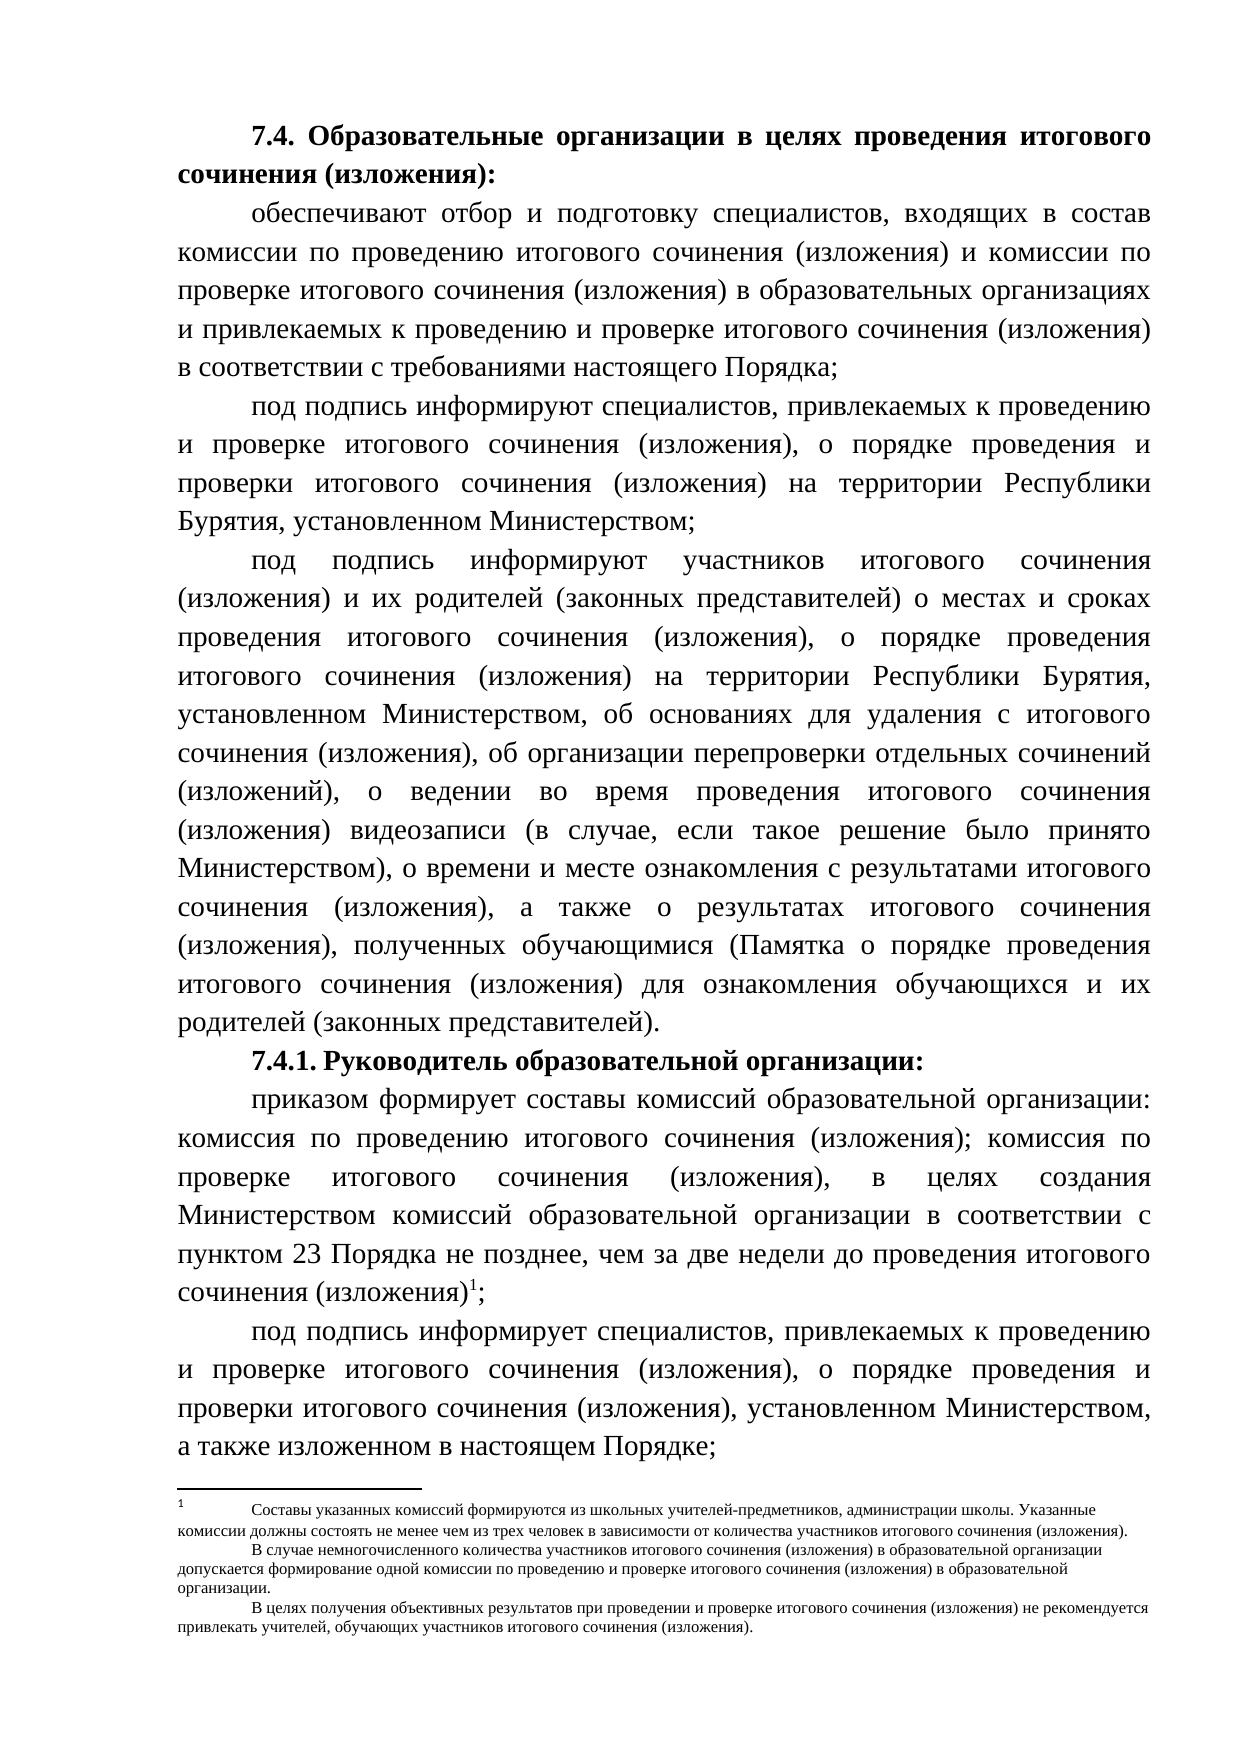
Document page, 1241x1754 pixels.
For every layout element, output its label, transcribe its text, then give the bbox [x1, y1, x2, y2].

text приказом формирует составы комиссий образовательной организации: комиссия по проведению итогового сочинения (изложения); комиссия по проверке итогового сочинения (изложения), в целях создания Министерством комиссий образовательной организации в соответствии с пунктом 23 Порядка не позднее, чем за две недели до проведения итогового сочинения (изложения); [177, 1082, 1152, 1308]
text 7.4.1. Руководитель образовательной организации: [177, 1043, 1152, 1077]
text под подпись информируют специалистов, привлекаемых к проведению и проверке итогового сочинения (изложения), о порядке проведения и проверки итогового сочинения (изложения) на территории Республики Бурятия, установленном Министерством; [177, 388, 1152, 537]
text под подпись информирует специалистов, привлекаемых к проведению и проверке итогового сочинения (изложения), о порядке проведения и проверки итогового сочинения (изложения), установленном Министерством, а также изложенном в настоящем Порядке; [177, 1313, 1152, 1462]
text обеспечивают отбор и подготовку специалистов, входящих в состав комиссии по проведению итогового сочинения (изложения) и комиссии по проверке итогового сочинения (изложения) в образовательных организациях и привлекаемых к проведению и проверке итогового сочинения (изложения) в соответствии с требованиями настоящего Порядка; [177, 195, 1152, 383]
text под подпись информируют участников итогового сочинения (изложения) и их родителей (законных представителей) о местах и сроках проведения итогового сочинения (изложения), о порядке проведения итогового сочинения (изложения) на территории Республики Бурятия, установленном Министерством, об основаниях для удаления с итогового сочинения (изложения), об организации перепроверки отдельных сочинений (изложений), о ведении во время проведения итогового сочинения (изложения) видеозаписи (в случае, если такое решение было принято Министерством), о времени и месте ознакомления с результатами итогового сочинения (изложения), а также о результатах итогового сочинения (изложения), полученных обучающимися (Памятка о порядке проведения итогового сочинения (изложения) для ознакомления обучающихся и их родителей (законных представителей). [177, 542, 1152, 1038]
text 7.4. Образовательные организации в целях проведения итогового сочинения (изложения): [177, 118, 1152, 190]
